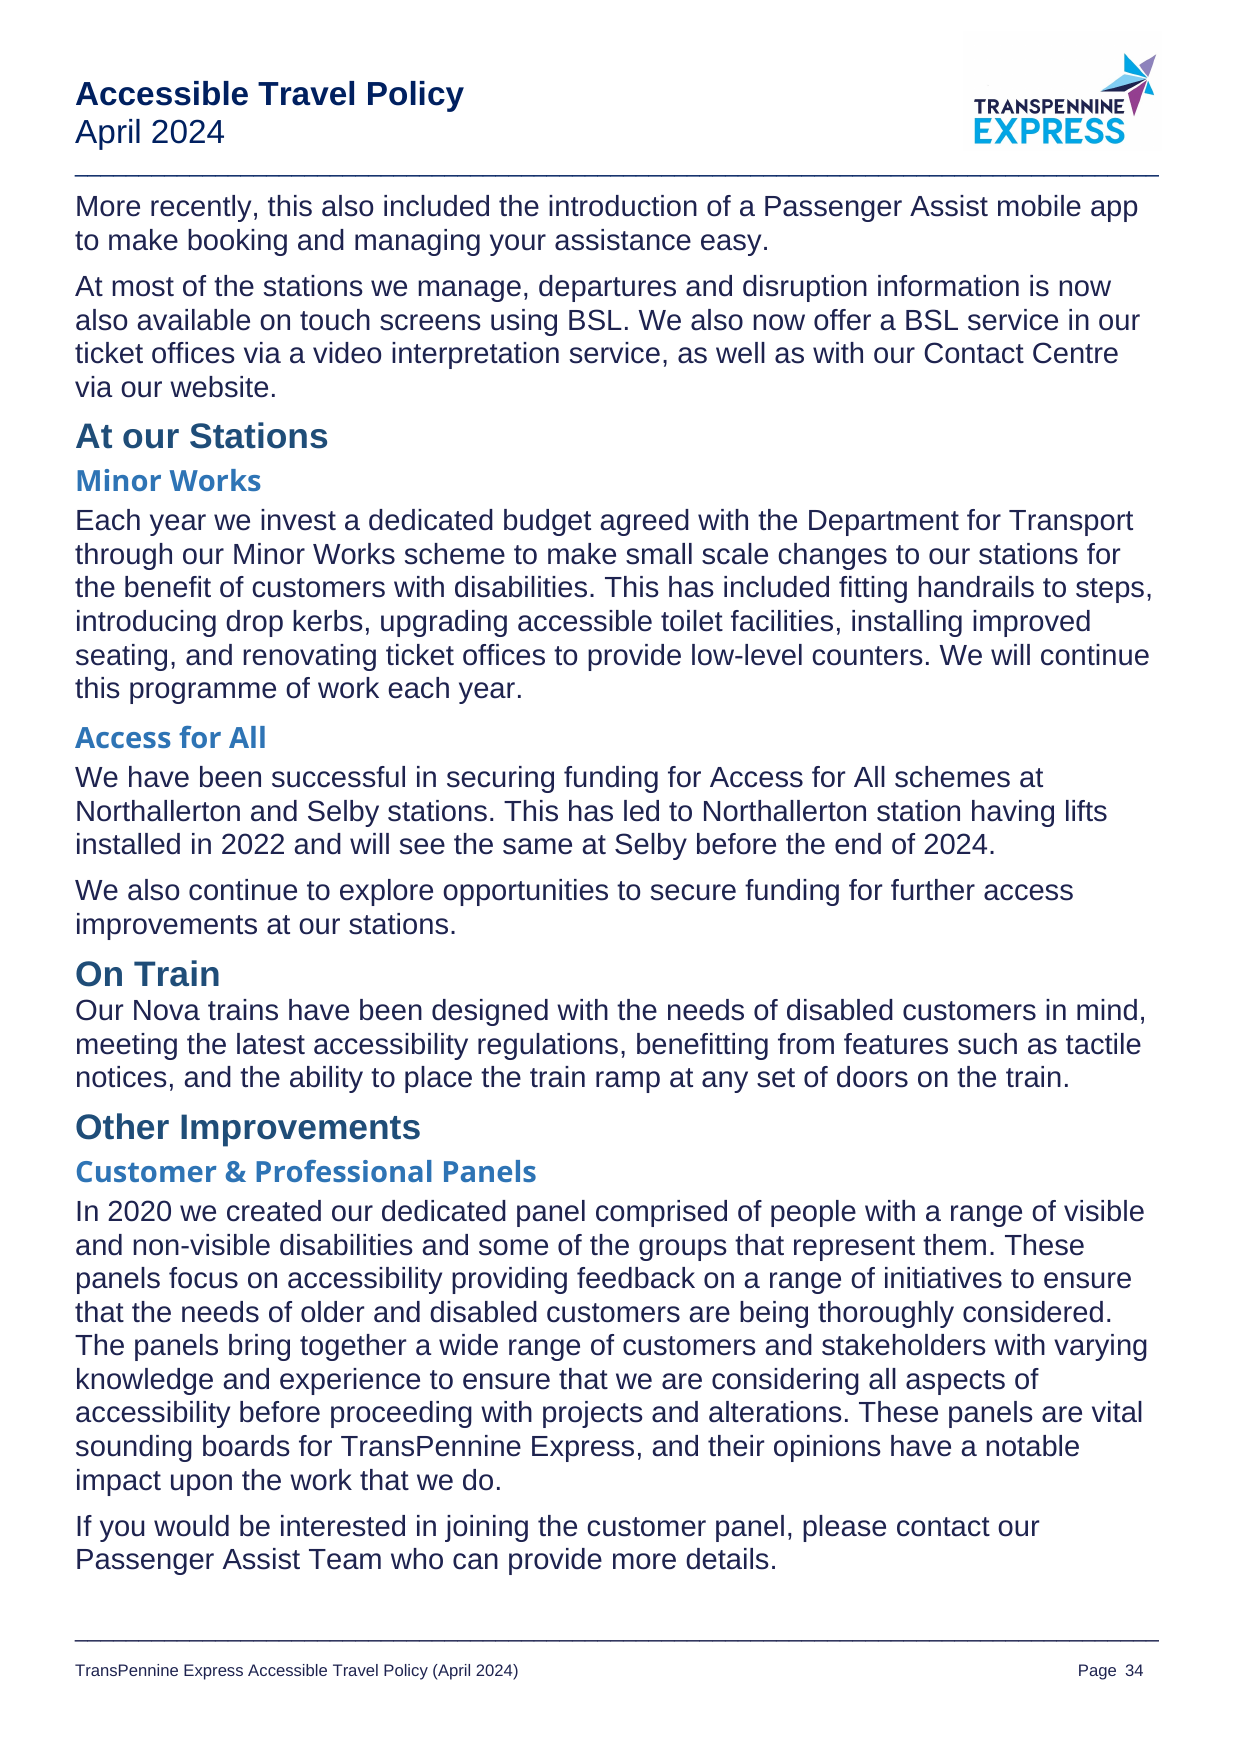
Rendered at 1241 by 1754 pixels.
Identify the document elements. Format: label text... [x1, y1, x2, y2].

text If you would be interested in joining the customer panel, please contact our Passenger Assist Team who can provide more details. [75, 1509, 1165, 1576]
subtitle Access for All [75, 717, 1165, 757]
subtitle Customer & Professional Panels [75, 1151, 1165, 1191]
subtitle Minor Works [75, 461, 1165, 500]
text In 2020 we created our dedicated panel comprised of people with a range of visible and non-visible disabilities and some of the groups that represent them. These panels focus on accessibility providing feedback on a range of initiatives to ensure that the needs of older and disabled customers are being thoroughly considered. The panels bring together a wide range of customers and stakeholders with varying knowledge and experience to ensure that we are considering all aspects of accessibility before proceeding with projects and alterations. These panels are vital sounding boards for TransPennine Express, and their opinions have a notable impact upon the work that we do. [75, 1194, 1165, 1496]
subtitle At our Stations [75, 416, 1165, 456]
text We have been successful in securing funding for Access for All schemes at Northallerton and Selby stations. This has led to Northallerton station having lifts installed in 2022 and will see the same at Selby before the end of 2024. [75, 760, 1165, 861]
text Our Nova trains have been designed with the needs of disabled customers in mind, meeting the latest accessibility regulations, benefitting from features such as tactile notices, and the ability to place the train ramp at any set of doors on the train. [75, 993, 1165, 1094]
text At most of the stations we manage, departures and disruption information is now also available on touch screens using BSL. We also now offer a BSL service in our ticket offices via a video interpretation service, as well as with our Contact Centre via our website. [75, 269, 1165, 403]
subtitle On Train [75, 953, 1165, 993]
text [75, 189, 1165, 257]
subtitle Other Improvements [75, 1107, 1165, 1147]
text Each year we invest a dedicated budget agreed with the Department for Transport through our Minor Works scheme to make small scale changes to our stations for the benefit of customers with disabilities. This has included fitting handrails to steps, introducing drop kerbs, upgrading accessible toilet facilities, installing improved seating, and renovating ticket offices to provide low-level counters. We will continue this programme of work each year. [75, 503, 1165, 705]
text We also continue to explore opportunities to secure funding for further access improvements at our stations. [75, 873, 1165, 940]
